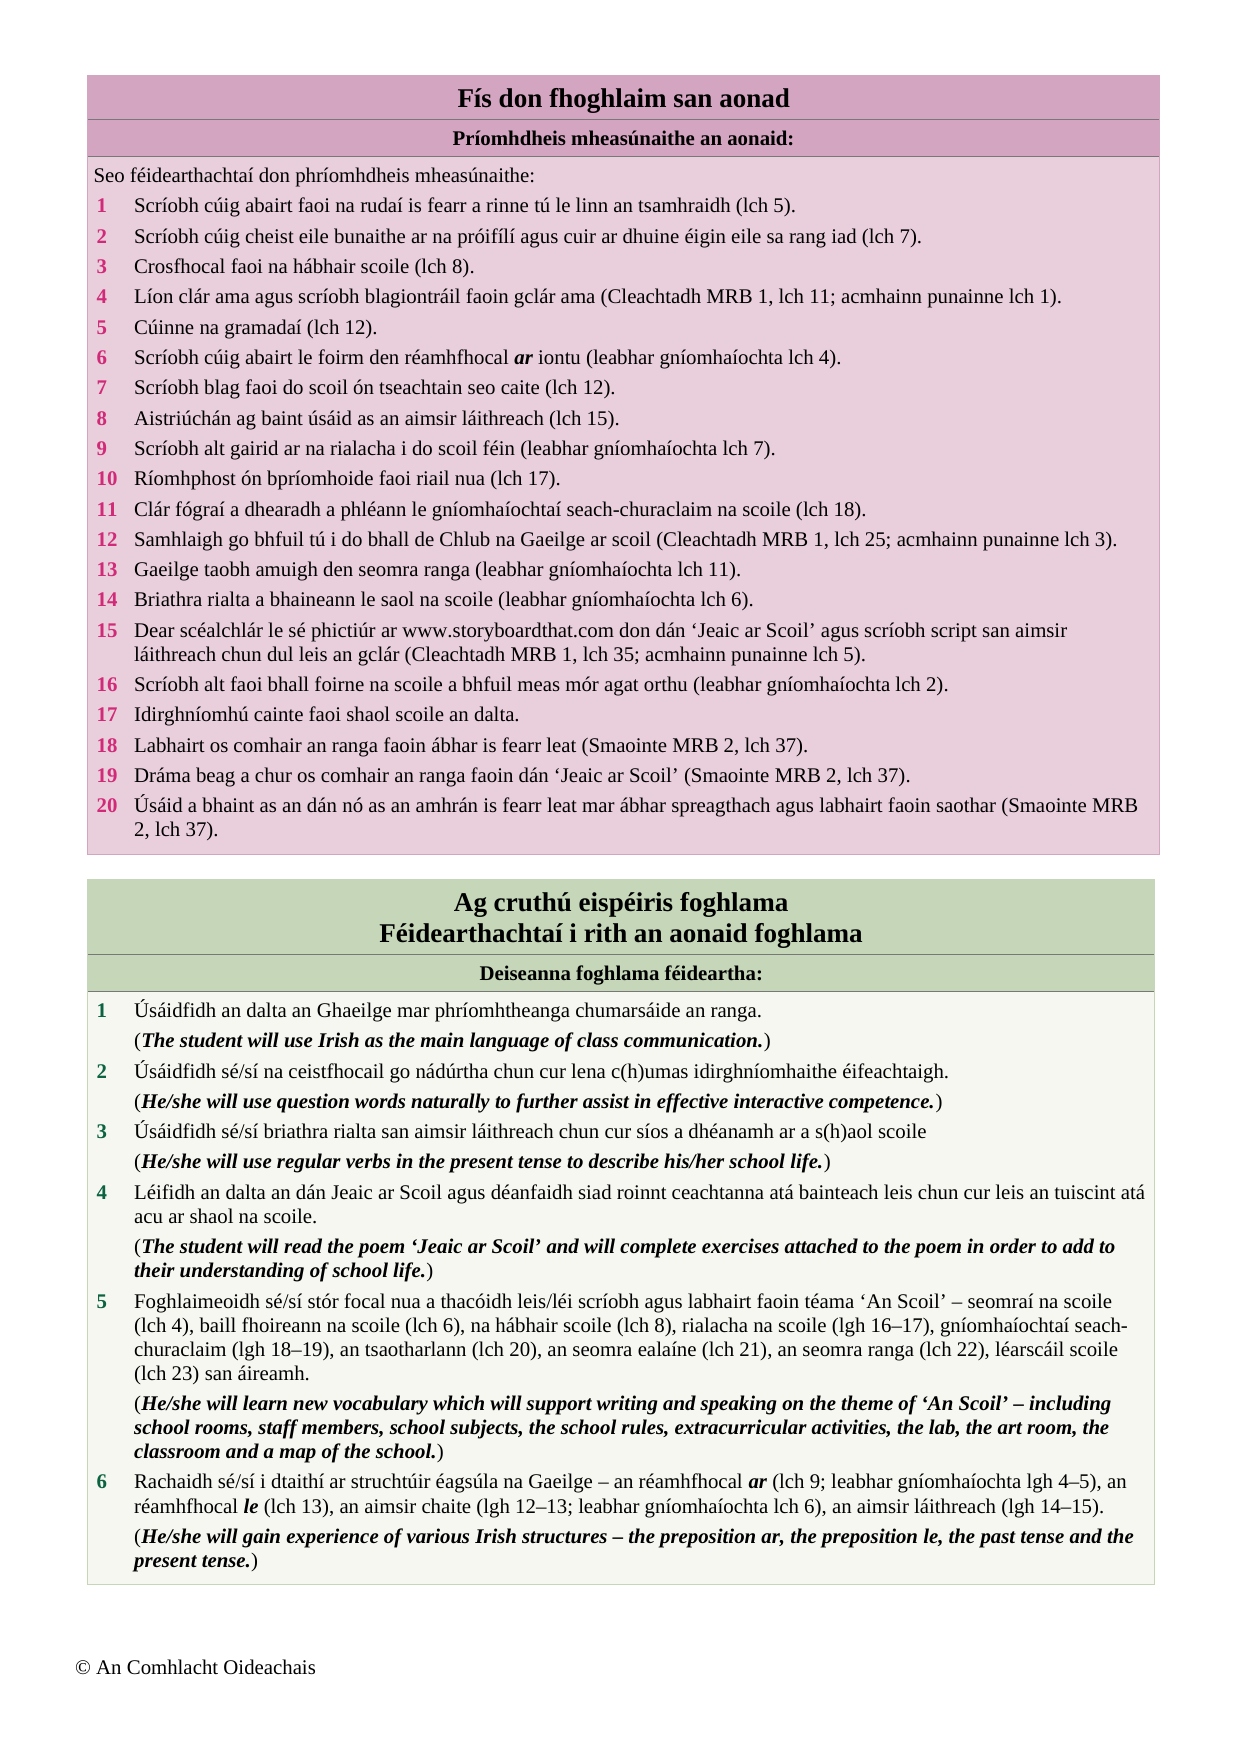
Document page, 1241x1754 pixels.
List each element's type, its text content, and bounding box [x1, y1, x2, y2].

table_cell Seo féidearthachtaí don phríomhdheis mheasúnaithe: Scríobh cúig abairt faoi na rudaí is fearr a rinne tú le linn an tsamhraidh (lch 5). Scríobh cúig cheist eile bunaithe ar na próifílí agus cuir ar dhuine éigin eile sa rang iad (lch 7). Crosfhocal faoi na hábhair scoile (lch 8). Líon clár ama agus scríobh blagiontráil faoin gclár ama (Cleachtadh MRB 1, lch 11; acmhainn punainne lch 1). Cúinne na gramadaí (lch 12). Scríobh cúig abairt le foirm den réamhfhocal ar iontu (leabhar gníomhaíochta lch 4). Scríobh blag faoi do scoil ón tseachtain seo caite (lch 12). Aistriúchán ag baint úsáid as an aimsir láithreach (lch 15). Scríobh alt gairid ar na rialacha i do scoil féin (leabhar gníomhaíochta lch 7). Ríomhphost ón bpríomhoide faoi riail nua (lch 17). Clár fógraí a dhearadh a phléann le gníomhaíochtaí seach-churaclaim na scoile (lch 18). Samhlaigh go bhfuil tú i do bhall de Chlub na Gaeilge ar scoil (Cleachtadh MRB 1, lch 25; acmhainn punainne lch 3). Gaeilge taobh amuigh den seomra ranga (leabhar gníomhaíochta lch 11). Briathra rialta a bhaineann le saol na scoile (leabhar gníomhaíochta lch 6). Dear scéalchlár le sé phictiúr ar www.storyboardthat.com don dán ‘Jeaic ar Scoil’ agus scríobh script san aimsir láithreach chun dul leis an gclár (Cleachtadh MRB 1, lch 35; acmhainn punainne lch 5). Scríobh alt faoi bhall foirne na scoile a bhfuil meas mór agat orthu (leabhar gníomhaíochta lch 2). Idirghníomhú cainte faoi shaol scoile an dalta. Labhairt os comhair an ranga faoin ábhar is fearr leat (Smaointe MRB 2, lch 37). Dráma beag a chur os comhair an ranga faoin dán ‘Jeaic ar Scoil’ (Smaointe MRB 2, lch 37). Úsáid a bhaint as an dán nó as an amhrán is fearr leat mar ábhar spreagthach agus labhairt faoin saothar (Smaointe MRB 2, lch 37). [88, 157, 1159, 854]
table_header Fís don fhoghlaim san aonad [88, 76, 1159, 119]
table_header Ag cruthú eispéiris foghlama Féidearthachtaí i rith an aonaid foghlama [88, 880, 1154, 954]
table_cell Úsáidfidh an dalta an Ghaeilge mar phríomhtheanga chumarsáide an ranga. (The student will use Irish as the main language of class communication.) Úsáidfidh sé/sí na ceistfhocail go nádúrtha chun cur lena c(h)umas idirghníomhaithe éifeachtaigh. (He/she will use question words naturally to further assist in effective interactive competence.) Úsáidfidh sé/sí briathra rialta san aimsir láithreach chun cur síos a dhéanamh ar a s(h)aol scoile (He/she will use regular verbs in the present tense to describe his/her school life.) Léifidh an dalta an dán Jeaic ar Scoil agus déanfaidh siad roinnt ceachtanna atá bainteach leis chun cur leis an tuiscint atá acu ar shaol na scoile. (The student will read the poem ‘Jeaic ar Scoil’ and will complete exercises attached to the poem in order to add to their understanding of school life.) Foghlaimeoidh sé/sí stór focal nua a thacóidh leis/léi scríobh agus labhairt faoin téama ‘An Scoil’ – seomraí na scoile (lch 4), baill fhoireann na scoile (lch 6), na hábhair scoile (lch 8), rialacha na scoile (lgh 16–17), gníomhaíochtaí seach-churaclaim (lgh 18–19), an tsaotharlann (lch 20), an seomra ealaíne (lch 21), an seomra ranga (lch 22), léarscáil scoile (lch 23) san áireamh. (He/she will learn new vocabulary which will support writing and speaking on the theme of ‘An Scoil’ – including school rooms, staff members, school subjects, the school rules, extracurricular activities, the lab, the art room, the classroom and a map of the school.) Rachaidh sé/sí i dtaithí ar struchtúir éagsúla na Gaeilge – an réamhfhocal ar (lch 9; leabhar gníomhaíochta lgh 4–5), an réamhfhocal le (lch 13), an aimsir chaite (lgh 12–13; leabhar gníomhaíochta lch 6), an aimsir láithreach (lgh 14–15). (He/she will gain experience of various Irish structures – the preposition ar, the preposition le, the past tense and the present tense.) [88, 992, 1154, 1584]
table_cell Príomhdheis mheasúnaithe an aonaid: [88, 120, 1159, 156]
table_cell Deiseanna foghlama féideartha: [88, 955, 1154, 991]
